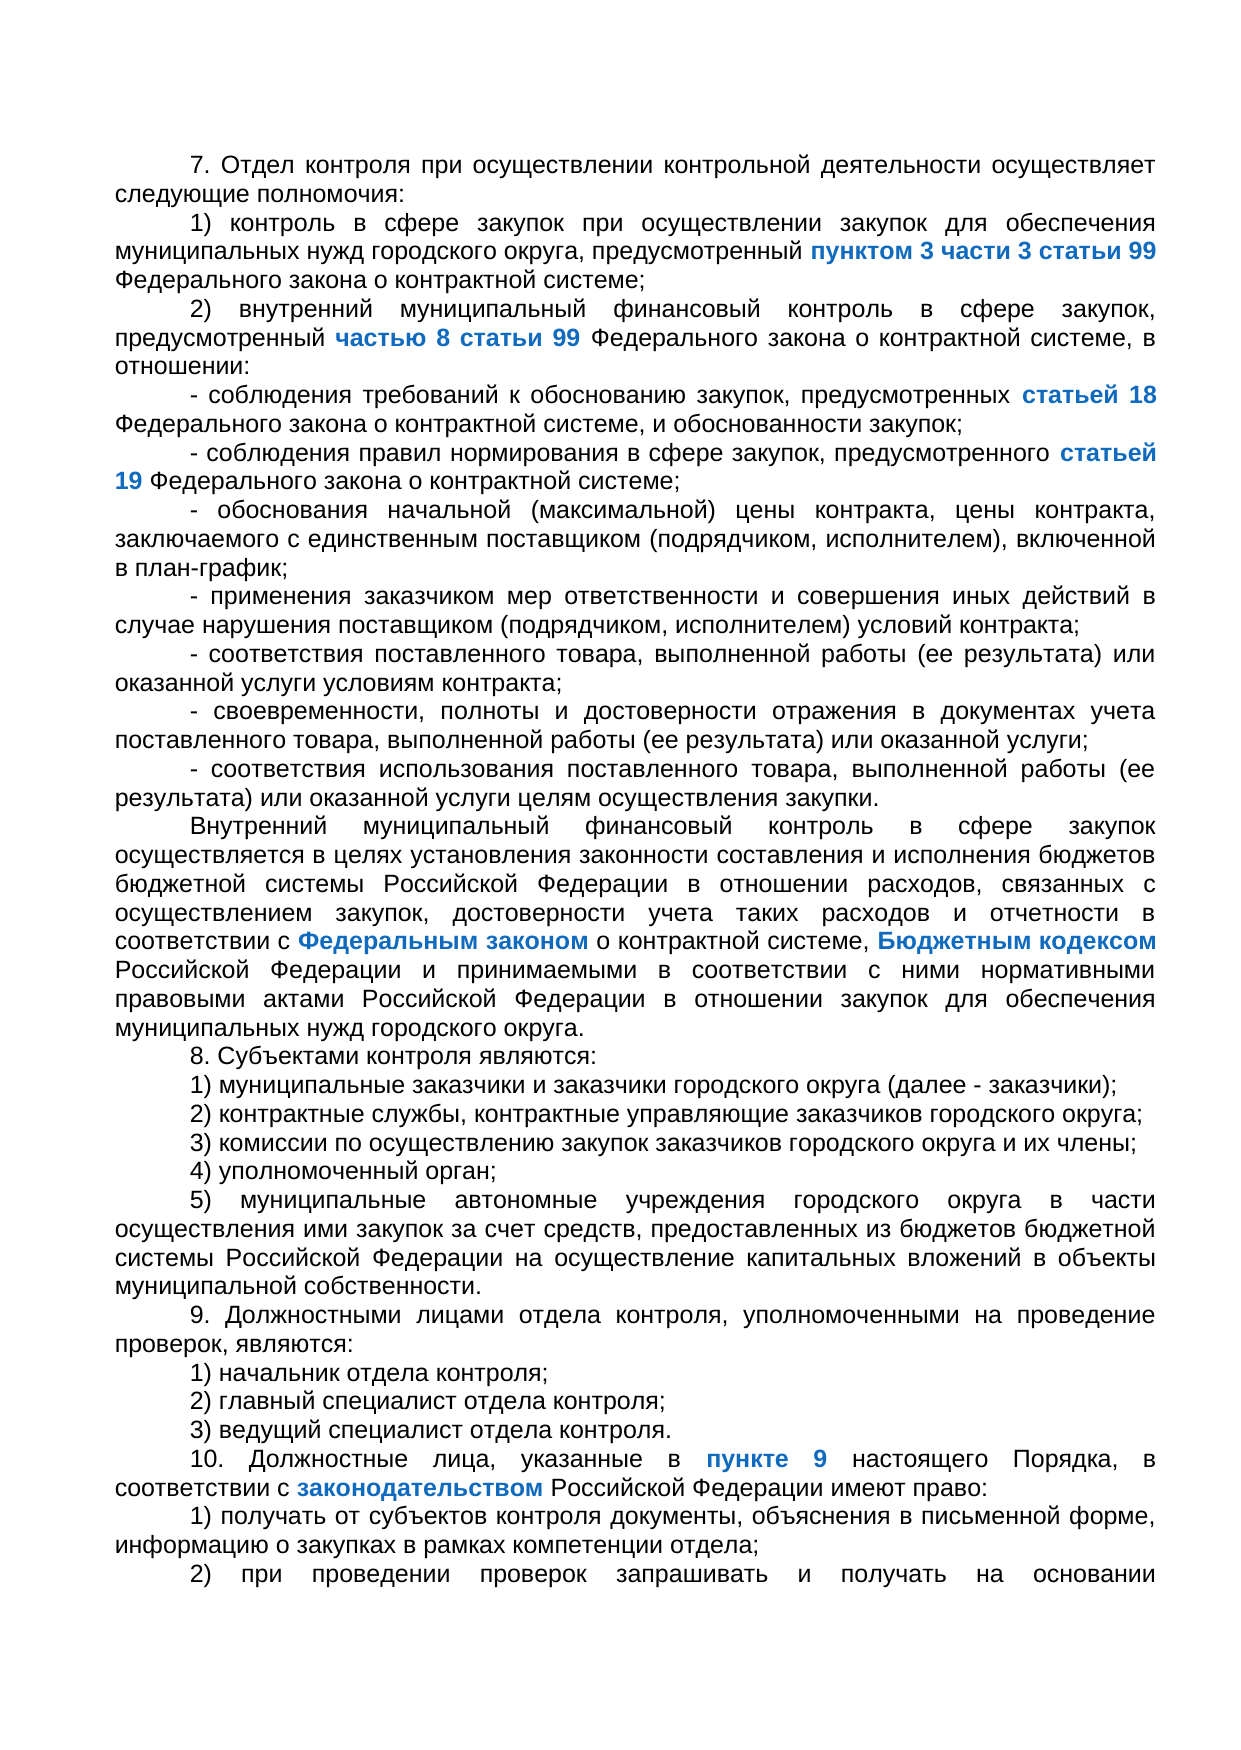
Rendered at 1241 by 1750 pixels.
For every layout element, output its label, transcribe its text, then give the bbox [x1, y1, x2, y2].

text - соблюдения требований к обоснованию закупок, предусмотренных статьей 18 Федерального закона о контрактной системе, и обоснованности закупок; [114, 380, 1157, 437]
text 2) контрактные службы, контрактные управляющие заказчиков городского округа; [114, 1099, 1157, 1127]
text - соответствия использования поставленного товара, выполненной работы (ее результата) или оказанной услуги целям осуществления закупки. [114, 754, 1157, 811]
text - соблюдения правил нормирования в сфере закупок, предусмотренного статьей 19 Федерального закона о контрактной системе; [114, 437, 1157, 495]
text - своевременности, полноты и достоверности отражения в документах учета поставленного товара, выполненной работы (ее результата) или оказанной услуги; [114, 696, 1157, 754]
text 7. Отдел контроля при осуществлении контрольной деятельности осуществляет следующие полномочия: [114, 150, 1157, 207]
text 1) муниципальные заказчики и заказчики городского округа (далее - заказчики); [114, 1070, 1157, 1099]
text 10. Должностные лица, указанные в пункте 9 настоящего Порядка, в соответствии с законодательством Российской Федерации имеют право: [114, 1444, 1157, 1501]
text 4) уполномоченный орган; [114, 1156, 1157, 1185]
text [114, 1559, 1157, 1587]
text Внутренний муниципальный финансовый контроль в сфере закупок осуществляется в целях установления законности составления и исполнения бюджетов бюджетной системы Российской Федерации в отношении расходов, связанных с осуществлением закупок, достоверности учета таких расходов и отчетности в соответствии с Федеральным законом о контрактной системе, Бюджетным кодексом Российской Федерации и принимаемыми в соответствии с ними нормативными правовыми актами Российской Федерации в отношении закупок для обеспечения муниципальных нужд городского округа. [114, 811, 1157, 1041]
text 3) комиссии по осуществлению закупок заказчиков городского округа и их члены; [114, 1127, 1157, 1156]
text 1) начальник отдела контроля; [114, 1357, 1157, 1386]
text 9. Должностными лицами отдела контроля, уполномоченными на проведение проверок, являются: [114, 1300, 1157, 1357]
text 1) получать от субъектов контроля документы, объяснения в письменной форме, информацию о закупках в рамках компетенции отдела; [114, 1501, 1157, 1559]
text - соответствия поставленного товара, выполненной работы (ее результата) или оказанной услуги условиям контракта; [114, 639, 1157, 696]
text - применения заказчиком мер ответственности и совершения иных действий в случае нарушения поставщиком (подрядчиком, исполнителем) условий контракта; [114, 581, 1157, 639]
text 8. Субъектами контроля являются: [114, 1041, 1157, 1070]
text 5) муниципальные автономные учреждения городского округа в части осуществления ими закупок за счет средств, предоставленных из бюджетов бюджетной системы Российской Федерации на осуществление капитальных вложений в объекты муниципальной собственности. [114, 1185, 1157, 1300]
text 1) контроль в сфере закупок при осуществлении закупок для обеспечения муниципальных нужд городского округа, предусмотренный пунктом 3 части 3 статьи 99 Федерального закона о контрактной системе; [114, 207, 1157, 294]
text 2) главный специалист отдела контроля; [114, 1386, 1157, 1415]
text - обоснования начальной (максимальной) цены контракта, цены контракта, заключаемого с единственным поставщиком (подрядчиком, исполнителем), включенной в план-график; [114, 495, 1157, 581]
text 3) ведущий специалист отдела контроля. [114, 1415, 1157, 1444]
text 2) внутренний муниципальный финансовый контроль в сфере закупок, предусмотренный частью 8 статьи 99 Федерального закона о контрактной системе, в отношении: [114, 294, 1157, 380]
